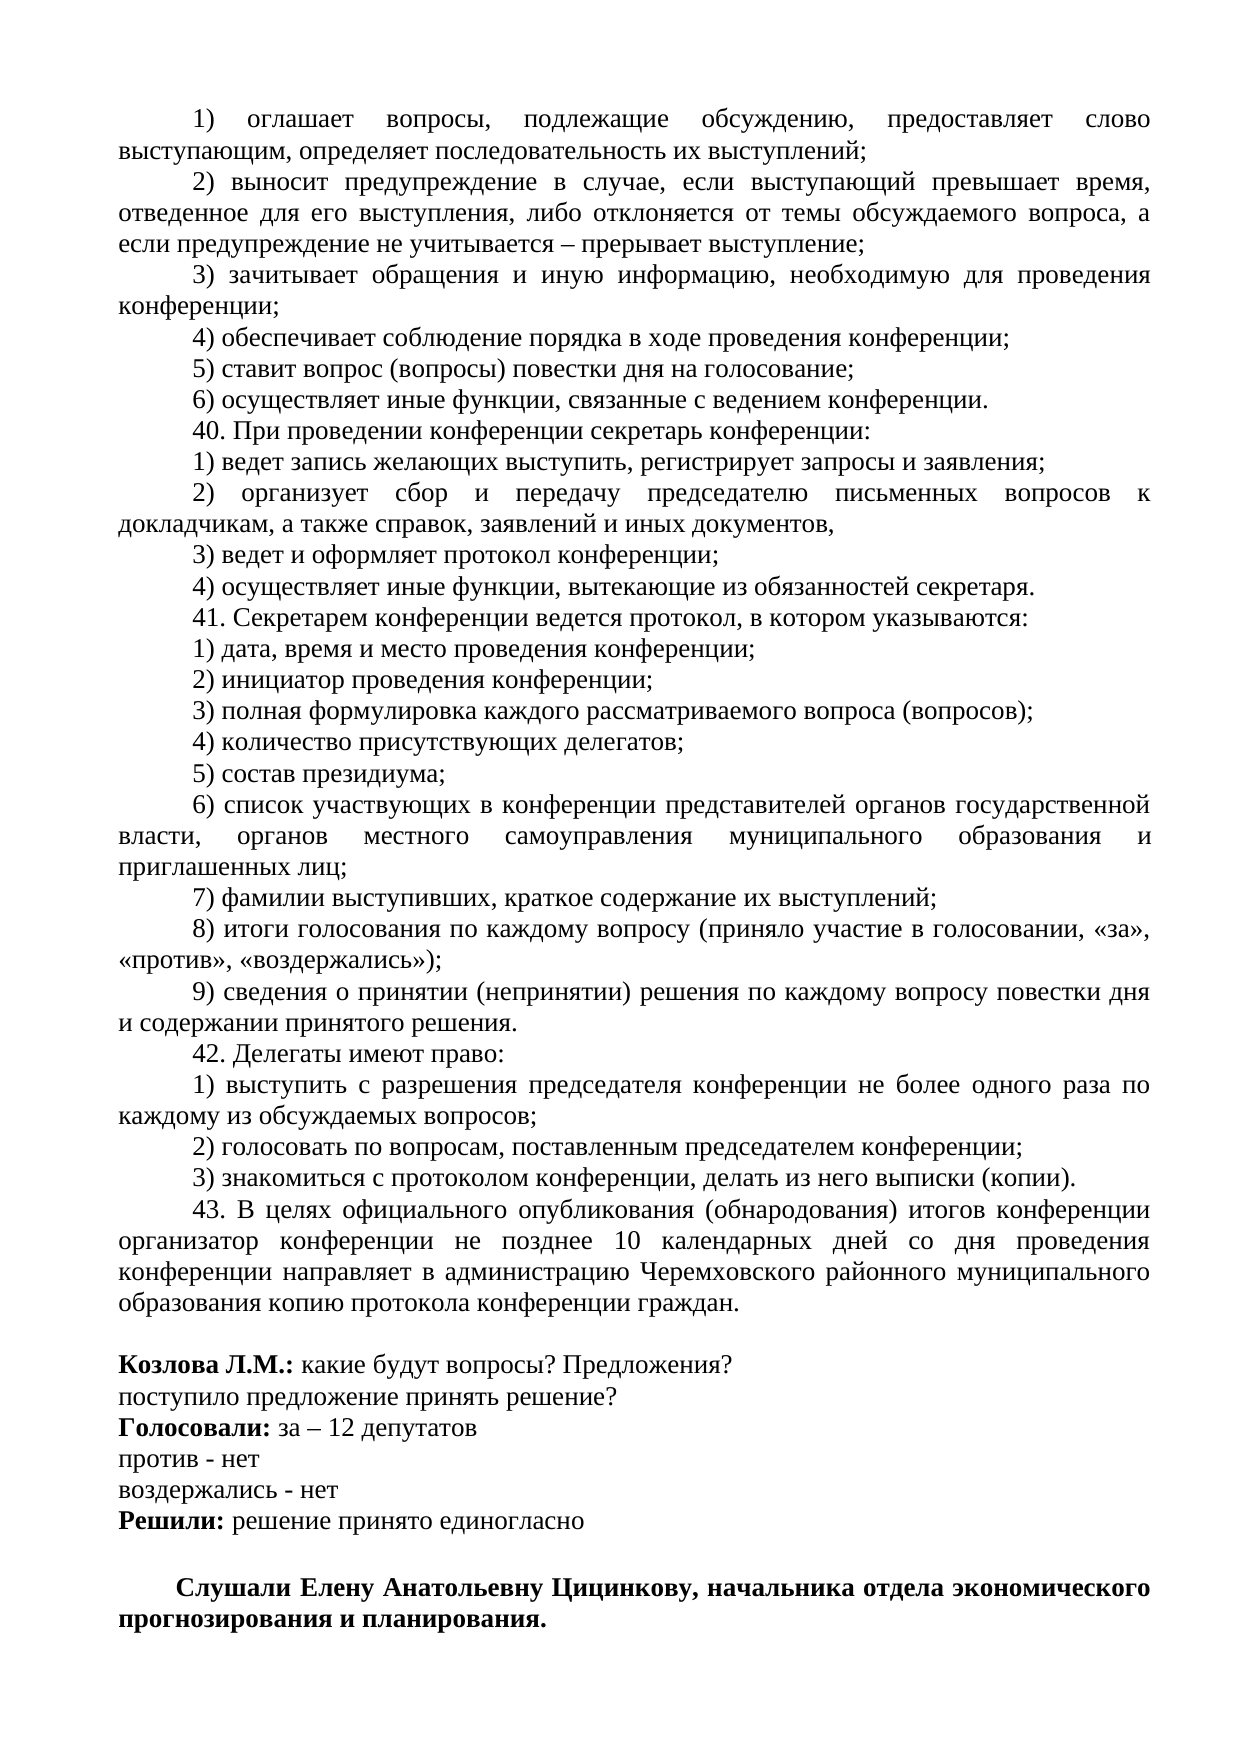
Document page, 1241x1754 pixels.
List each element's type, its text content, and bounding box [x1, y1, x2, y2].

text 2) выносит предупреждение в случае, если выступающий превышает время, отведенное для его выступления, либо отклоняется от темы обсуждаемого вопроса, а если предупреждение не учитывается – прерывает выступление; [118, 165, 1152, 258]
text 5) состав президиума; [118, 757, 1152, 788]
text Голосовали: за – 12 депутатов [118, 1411, 1152, 1442]
text поступило предложение принять решение? [118, 1379, 1152, 1411]
text 2) организует сбор и передачу председателю письменных вопросов к докладчикам, а также справок, заявлений и иных документов, [118, 476, 1152, 539]
text Слушали Елену Анатольевну Цицинкову, начальника отдела экономического прогнозирования и планирования. [118, 1571, 1152, 1633]
text 4) осуществляет иные функции, вытекающие из обязанностей секретаря. [118, 570, 1152, 601]
text 1) оглашает вопросы, подлежащие обсуждению, предоставляет слово выступающим, определяет последовательность их выступлений; [118, 103, 1152, 165]
text 2) инициатор проведения конференции; [118, 663, 1152, 694]
text 2) голосовать по вопросам, поставленным председателем конференции; [118, 1130, 1152, 1162]
text 6) осуществляет иные функции, связанные с ведением конференции. [118, 383, 1152, 414]
text воздержались - нет [118, 1473, 1152, 1504]
text 9) сведения о принятии (непринятии) решения по каждому вопросу повестки дня и содержании принятого решения. [118, 975, 1152, 1037]
text 3) знакомиться с протоколом конференции, делать из него выписки (копии). [118, 1162, 1152, 1193]
text Козлова Л.М.: какие будут вопросы? Предложения? [118, 1348, 1152, 1379]
text 7) фамилии выступивших, краткое содержание их выступлений; [118, 881, 1152, 912]
text 41. Секретарем конференции ведется протокол, в котором указываются: [118, 601, 1152, 632]
text 8) итоги голосования по каждому вопросу (приняло участие в голосовании, «за», «против», «воздержались»); [118, 912, 1152, 975]
text 3) ведет и оформляет протокол конференции; [118, 539, 1152, 570]
text 42. Делегаты имеют право: [118, 1037, 1152, 1068]
text 1) выступить с разрешения председателя конференции не более одного раза по каждому из обсуждаемых вопросов; [118, 1068, 1152, 1130]
text 1) ведет запись желающих выступить, регистрирует запросы и заявления; [118, 445, 1152, 476]
text 3) зачитывает обращения и иную информацию, необходимую для проведения конференции; [118, 258, 1152, 321]
text 5) ставит вопрос (вопросы) повестки дня на голосование; [118, 352, 1152, 383]
text 4) количество присутствующих делегатов; [118, 726, 1152, 757]
text 1) дата, время и место проведения конференции; [118, 632, 1152, 663]
text Решили: решение принято единогласно [118, 1504, 1152, 1535]
text 40. При проведении конференции секретарь конференции: [118, 414, 1152, 445]
text против - нет [118, 1442, 1152, 1473]
text 43. В целях официального опубликования (обнародования) итогов конференции организатор конференции не позднее 10 календарных дней со дня проведения конференции направляет в администрацию Черемховского районного муниципального образования копию протокола конференции граждан. [118, 1193, 1152, 1317]
text 4) обеспечивает соблюдение порядка в ходе проведения конференции; [118, 321, 1152, 352]
text 6) список участвующих в конференции представителей органов государственной власти, органов местного самоуправления муниципального образования и приглашенных лиц; [118, 788, 1152, 881]
text 3) полная формулировка каждого рассматриваемого вопроса (вопросов); [118, 694, 1152, 726]
